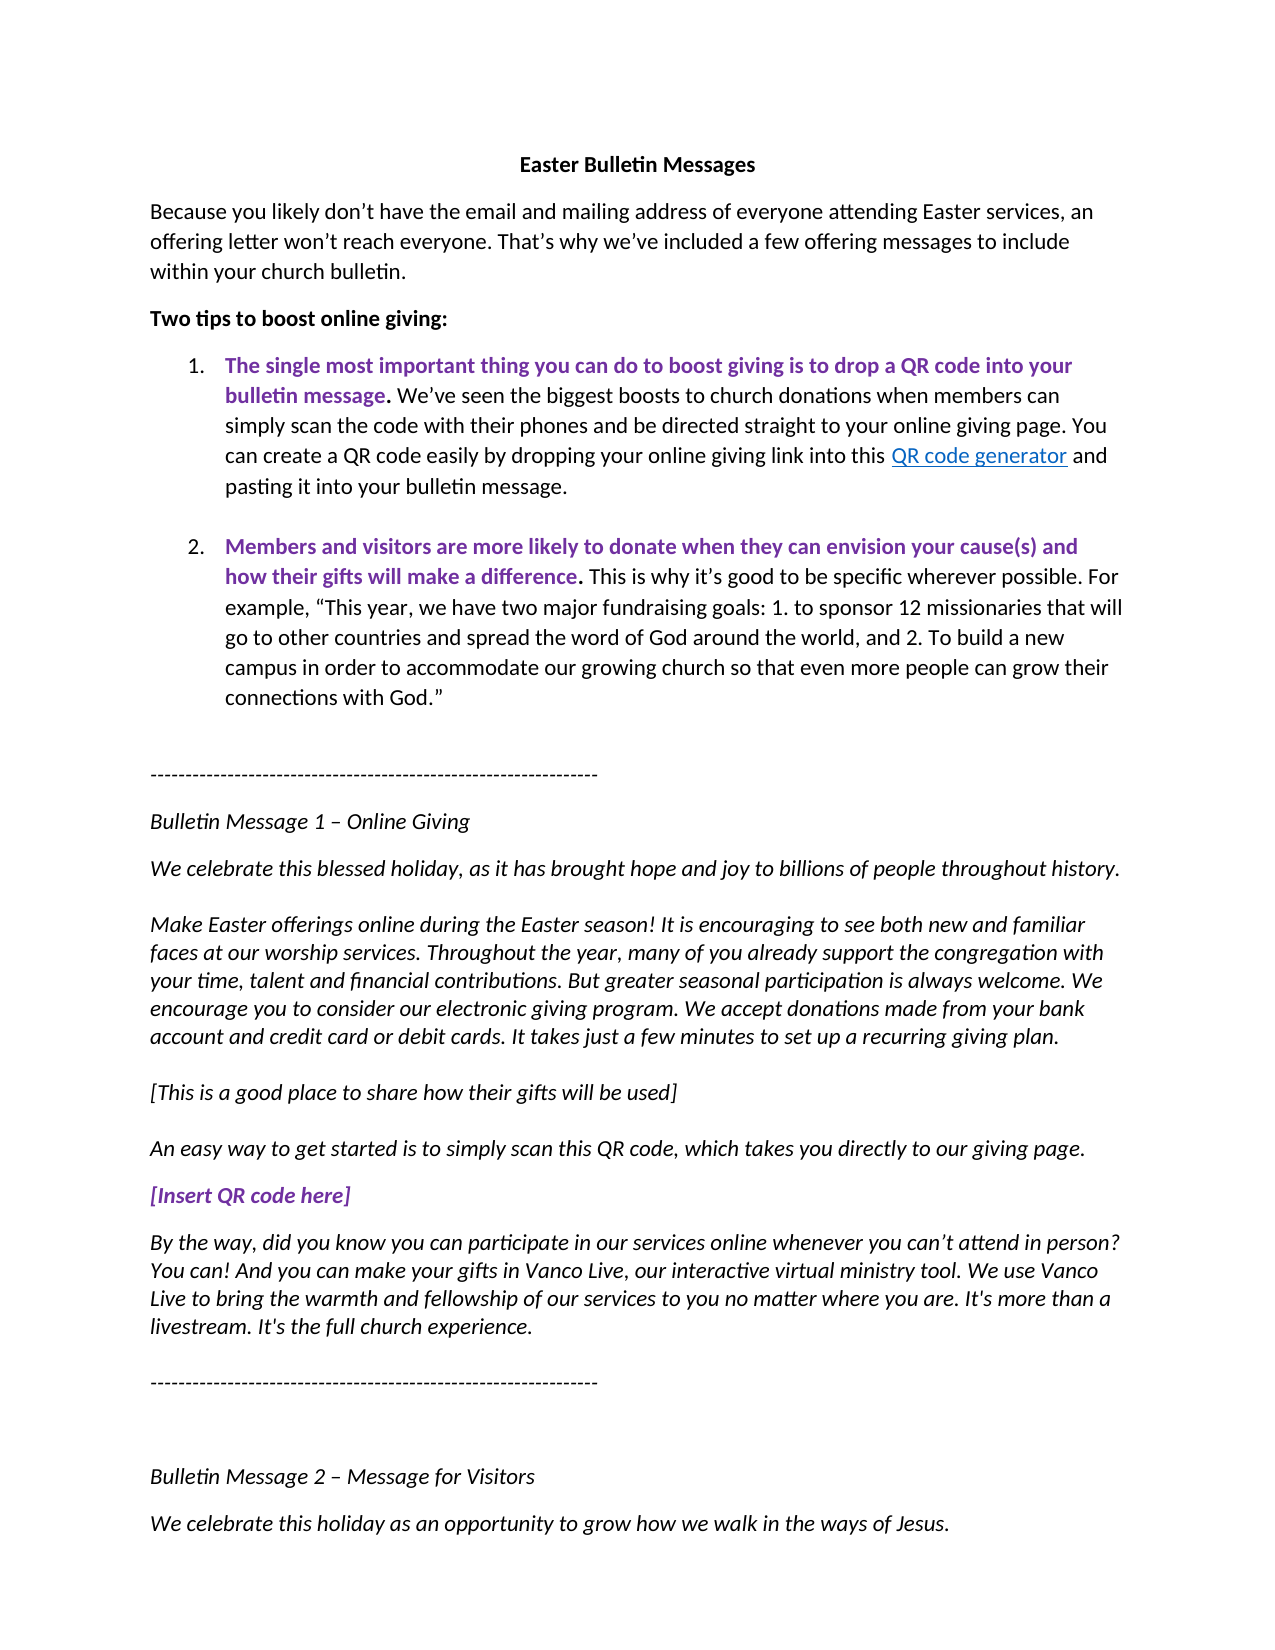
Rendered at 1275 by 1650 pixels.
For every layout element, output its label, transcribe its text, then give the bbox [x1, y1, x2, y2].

text [This is a good place to share how their gifts will be used] [150, 1078, 1125, 1106]
text We celebrate this blessed holiday, as it has brought hope and joy to billions of people throughout history. [150, 854, 1125, 882]
list Members and visitors are more likely to donate when they can envision your cause(s) and how their gifts will make a difference. This is why it’s good to be specific wherever possible. For example, “This year, we have two major fundraising goals: 1. to sponsor 12 missionaries that will go to other countries and spread the word of God around the world, and 2. To build a new campus in order to accommodate our growing church so that even more people can grow their connections with God.” [187, 532, 1125, 711]
text ---------------------------------------------------------------- [150, 1368, 1125, 1396]
text Easter Bulletin Messages [150, 150, 1125, 178]
text ---------------------------------------------------------------- [150, 760, 1125, 788]
text Make Easter offerings online during the Easter season! It is encouraging to see both new and familiar faces at our worship services. Throughout the year, many of you already support the congregation with your time, talent and financial contributions. But greater seasonal participation is always welcome. We encourage you to consider our electronic giving program. We accept donations made from your bank account and credit card or debit cards. It takes just a few minutes to set up a recurring giving plan. [150, 910, 1125, 1050]
text [Insert QR code here] [150, 1181, 1125, 1209]
text Because you likely don’t have the email and mailing address of everyone attending Easter services, an offering letter won’t reach everyone. That’s why we’ve included a few offering messages to include within your church bulletin. [150, 197, 1125, 285]
list The single most important thing you can do to boost giving is to drop a QR code into your bulletin message. We’ve seen the biggest boosts to church donations when members can simply scan the code with their phones and be directed straight to your online giving page. You can create a QR code easily by dropping your online giving link into this QR code generator and pasting it into your bulletin message. [187, 351, 1125, 500]
text An easy way to get started is to simply scan this QR code, which takes you directly to our giving page. [150, 1134, 1125, 1162]
text We celebrate this holiday as an opportunity to grow how we walk in the ways of Jesus. [150, 1509, 1125, 1537]
text Two tips to boost online giving: [150, 304, 1125, 332]
text Bulletin Message 1 – Online Giving [150, 807, 1125, 835]
text By the way, did you know you can participate in our services online whenever you can’t attend in person? You can! And you can make your gifts in Vanco Live, our interactive virtual ministry tool. We use Vanco Live to bring the warmth and fellowship of our services to you no matter where you are. It's more than a livestream. It's the full church experience. [150, 1228, 1125, 1340]
text Bulletin Message 2 – Message for Visitors [150, 1462, 1125, 1490]
